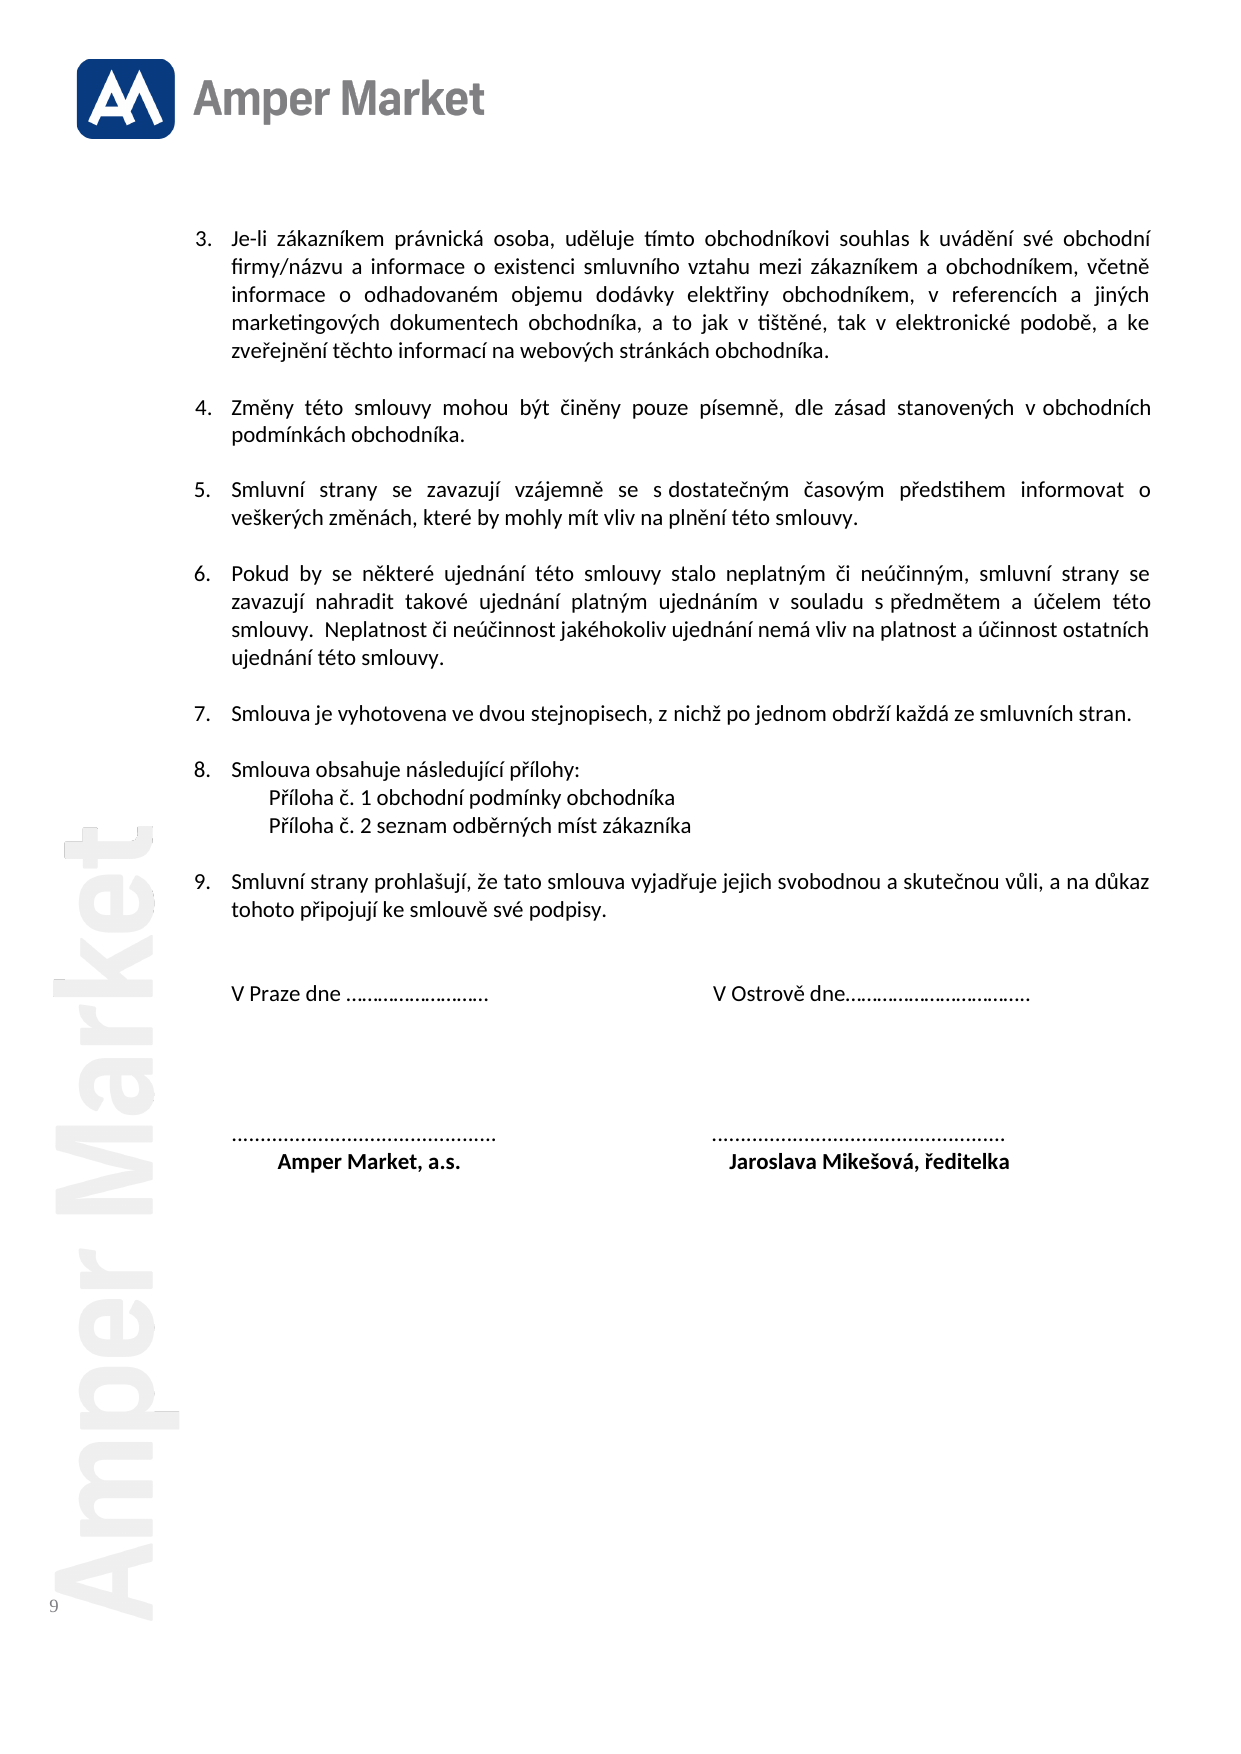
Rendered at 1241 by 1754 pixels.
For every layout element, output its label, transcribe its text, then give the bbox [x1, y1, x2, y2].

list Smlouva obsahuje následující přílohy: [193, 755, 1152, 783]
list Smlouva je vyhotovena ve dvou stejnopisech, z nichž po jednom obdrží každá ze smluvních stran. [193, 699, 1152, 727]
list Příloha č. 2 seznam odběrných míst zákazníka [231, 811, 1152, 839]
picture [76, 59, 485, 139]
list Smluvní strany prohlašují, že tato smlouva vyjadřuje jejich svobodnou a skutečnou vůli, a na důkaz tohoto připojují ke smlouvě své podpisy. [193, 867, 1152, 923]
picture [53, 826, 180, 1621]
list Příloha č. 1 obchodní podmínky obchodníka [231, 783, 1152, 811]
text Amper Market, a.s. Jaroslava Mikešová, ředitelka [231, 1147, 1152, 1176]
list Změny této smlouvy mohou být činěny pouze písemně, dle zásad stanovených v obchodních podmínkách obchodníka. [195, 393, 1152, 449]
list .............................................. ................................................... [231, 1119, 1152, 1147]
list Je-li zákazníkem právnická osoba, uděluje tímto obchodníkovi souhlas k uvádění své obchodní firmy/názvu a informace o existenci smluvního vztahu mezi zákazníkem a obchodníkem, včetně informace o odhadovaném objemu dodávky elektřiny obchodníkem, v referencích a jiných marketingových dokumentech obchodníka, a to jak v tištěné, tak v elektronické podobě, a ke zveřejnění těchto informací na webových stránkách obchodníka. [195, 224, 1152, 364]
list Pokud by se některé ujednání této smlouvy stalo neplatným či neúčinným, smluvní strany se zavazují nahradit takové ujednání platným ujednáním v souladu s předmětem a účelem této smlouvy. Neplatnost či neúčinnost jakéhokoliv ujednání nemá vliv na platnost a účinnost ostatních ujednání této smlouvy. [193, 559, 1152, 671]
list Smluvní strany se zavazují vzájemně se s dostatečným časovým předstihem informovat o veškerých změnách, které by mohly mít vliv na plnění této smlouvy. [193, 475, 1152, 531]
list V Praze dne ……………………… V Ostrově dne…………………………….. [231, 979, 1152, 1007]
